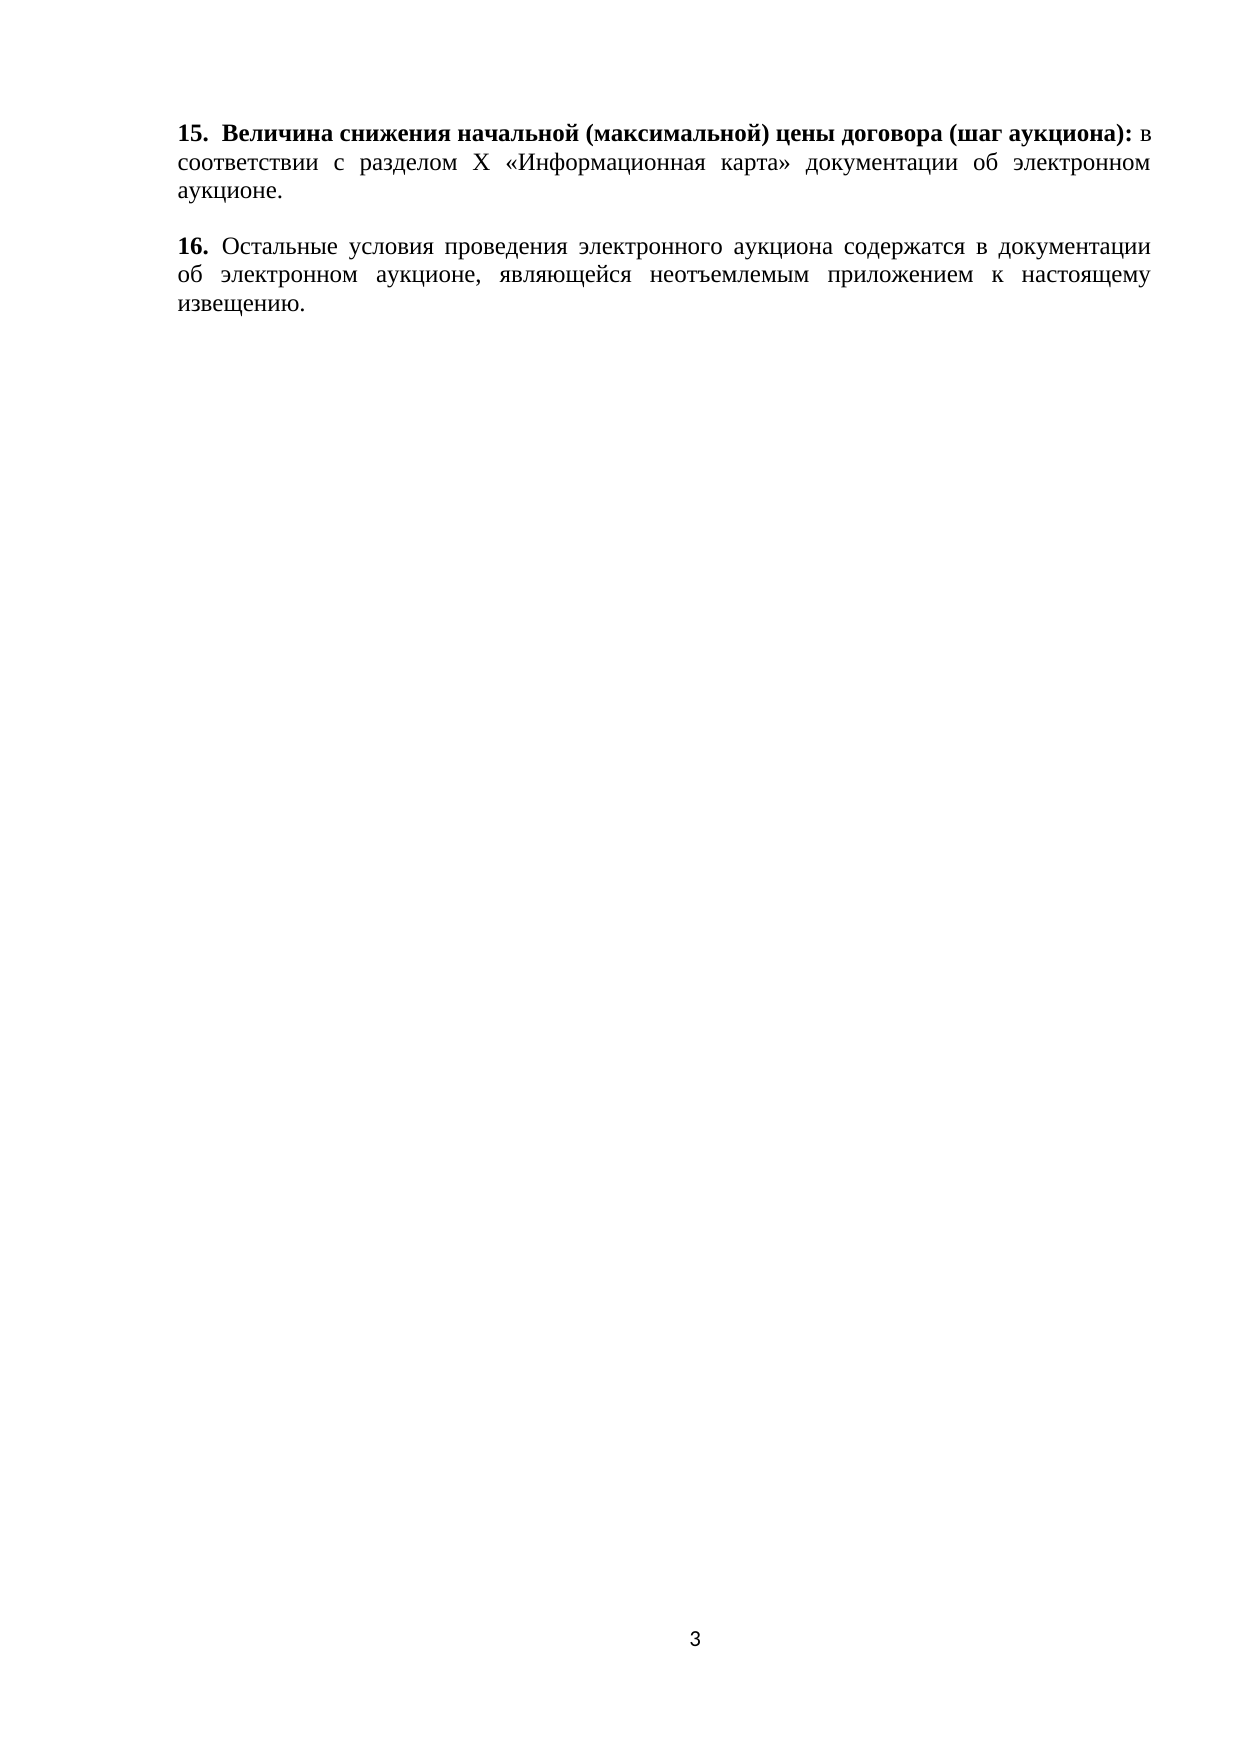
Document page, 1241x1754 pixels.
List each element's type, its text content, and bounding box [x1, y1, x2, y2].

list Остальные условия проведения электронного аукциона содержатся в документации об электронном аукционе, являющейся неотъемлемым приложением к настоящему извещению. [177, 231, 1151, 317]
list Величина снижения начальной (максимальной) цены договора (шаг аукциона): в соответствии с разделом X «Информационная карта» документации об электронном аукционе. [177, 118, 1151, 204]
